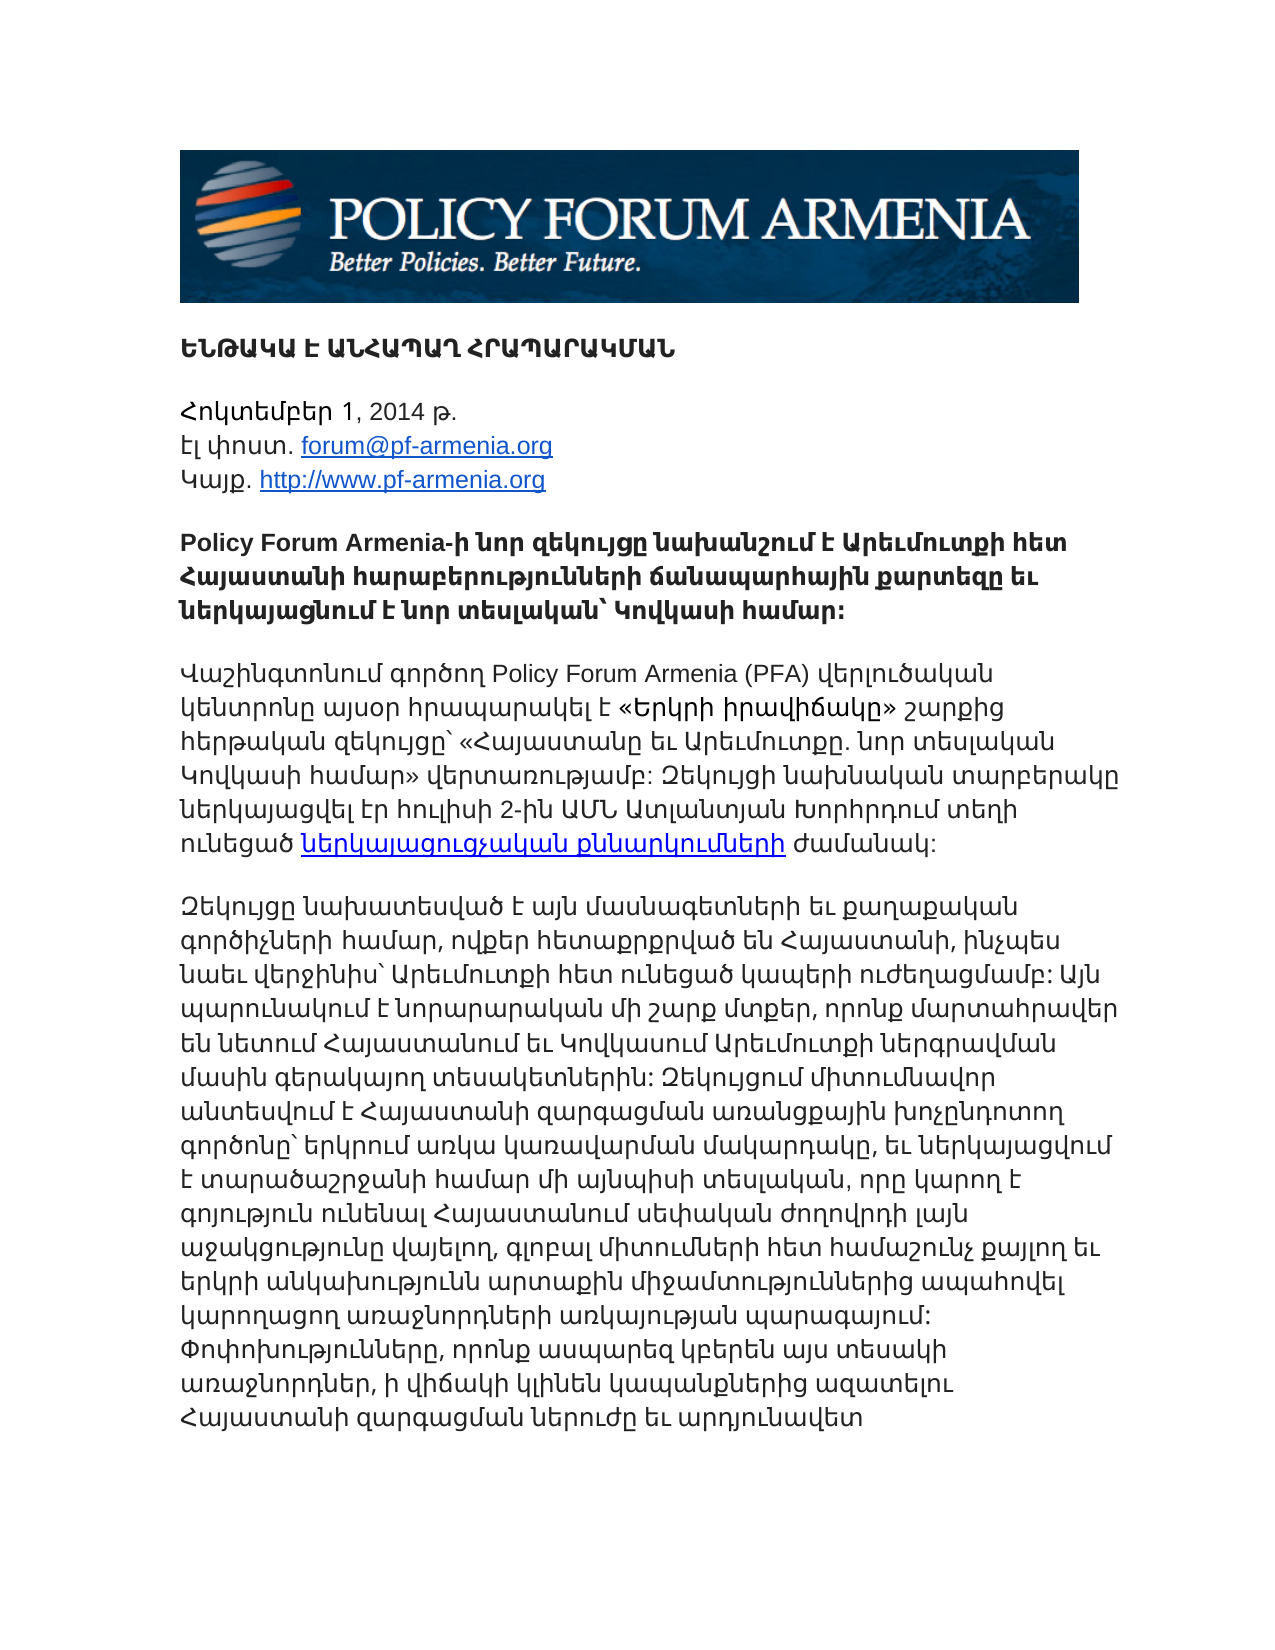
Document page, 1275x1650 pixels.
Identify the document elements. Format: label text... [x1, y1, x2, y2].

picture [180, 150, 1079, 303]
text էլ փոստ. forum@pf-armenia.org [180, 428, 1125, 462]
text Վաշինգտոնում գործող Policy Forum Armenia (PFA) վերլուծական կենտրոնը այսօր հրապարակել է «Երկրի իրավիճակը» շարքից հերթական զեկույցը՝ «Հայաստանը եւ Արեւմուտքը. նոր տեսլական Կովկասի համար» վերտառությամբ: Զեկույցի նախնական տարբերակը ներկայացվել էր հուլիսի 2-ին ԱՄՆ Ատլանտյան Խորհրդում տեղի ունեցած ներկայացուցչական քննարկումների ժամանակ: [180, 656, 1125, 860]
text Հոկտեմբեր 1, 2014 թ. [180, 394, 1125, 428]
text Policy Forum Armenia-ի նոր զեկույցը նախանշում է Արեւմուտքի հետ Հայաստանի հարաբերությունների ճանապարհային քարտեզը եւ ներկայացնում է նոր տեսլական՝ Կովկասի համար։ [180, 525, 1125, 627]
text ԵՆԹԱԿԱ Է ԱՆՀԱՊԱՂ ՀՐԱՊԱՐԱԿՄԱՆ [180, 331, 1125, 365]
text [180, 889, 1125, 1434]
text Կայք. http://www.pf-armenia.org [180, 462, 1125, 496]
